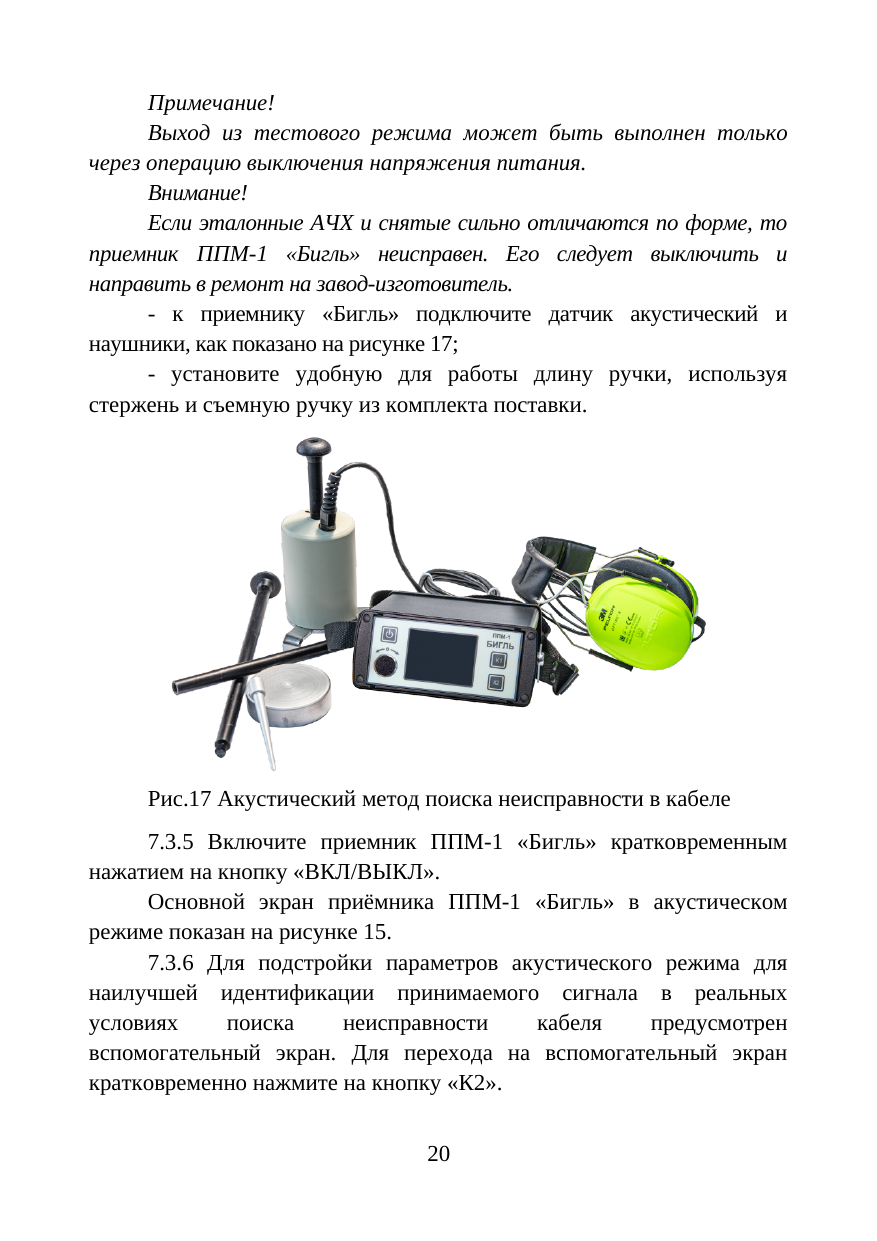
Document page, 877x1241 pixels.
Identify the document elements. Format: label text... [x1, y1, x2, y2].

text Если эталонные АЧХ и снятые сильно отличаются по форме, то приемник ППМ-1 «Бигль» неисправен. Его следует выключить и направить в ремонт на завод-изготовитель. [89, 209, 788, 296]
text Рис.17 Акустический метод поиска неисправности в кабеле [89, 785, 788, 811]
text Примечание! [89, 89, 788, 115]
text - к приемнику «Бигль» подключите датчик акустический и наушники, как показано на рисунке 17; [89, 300, 788, 357]
text 7.3.5 Включите приемник ППМ-1 «Бигль» кратковременным нажатием на кнопку «ВКЛ/ВЫКЛ». [89, 828, 788, 884]
text 7.3.6 Для подстройки параметров акустического режима для наилучшей идентификации принимаемого сигнала в реальных условиях поиска неисправности кабеля предусмотрен вспомогательный экран. Для перехода на вспомогательный экран кратковременно нажмите на кнопку «К2». [89, 949, 788, 1096]
picture [168, 433, 709, 773]
text Выход из тестового режима может быть выполнен только через операцию выключения напряжения питания. [89, 119, 788, 175]
text Внимание! [89, 179, 788, 206]
text Основной экран приёмника ППМ-1 «Бигль» в акустическом режиме показан на рисунке 15. [89, 888, 788, 945]
text - установите удобную для работы длину ручки, используя стержень и съемную ручку из комплекта поставки. [89, 361, 788, 417]
